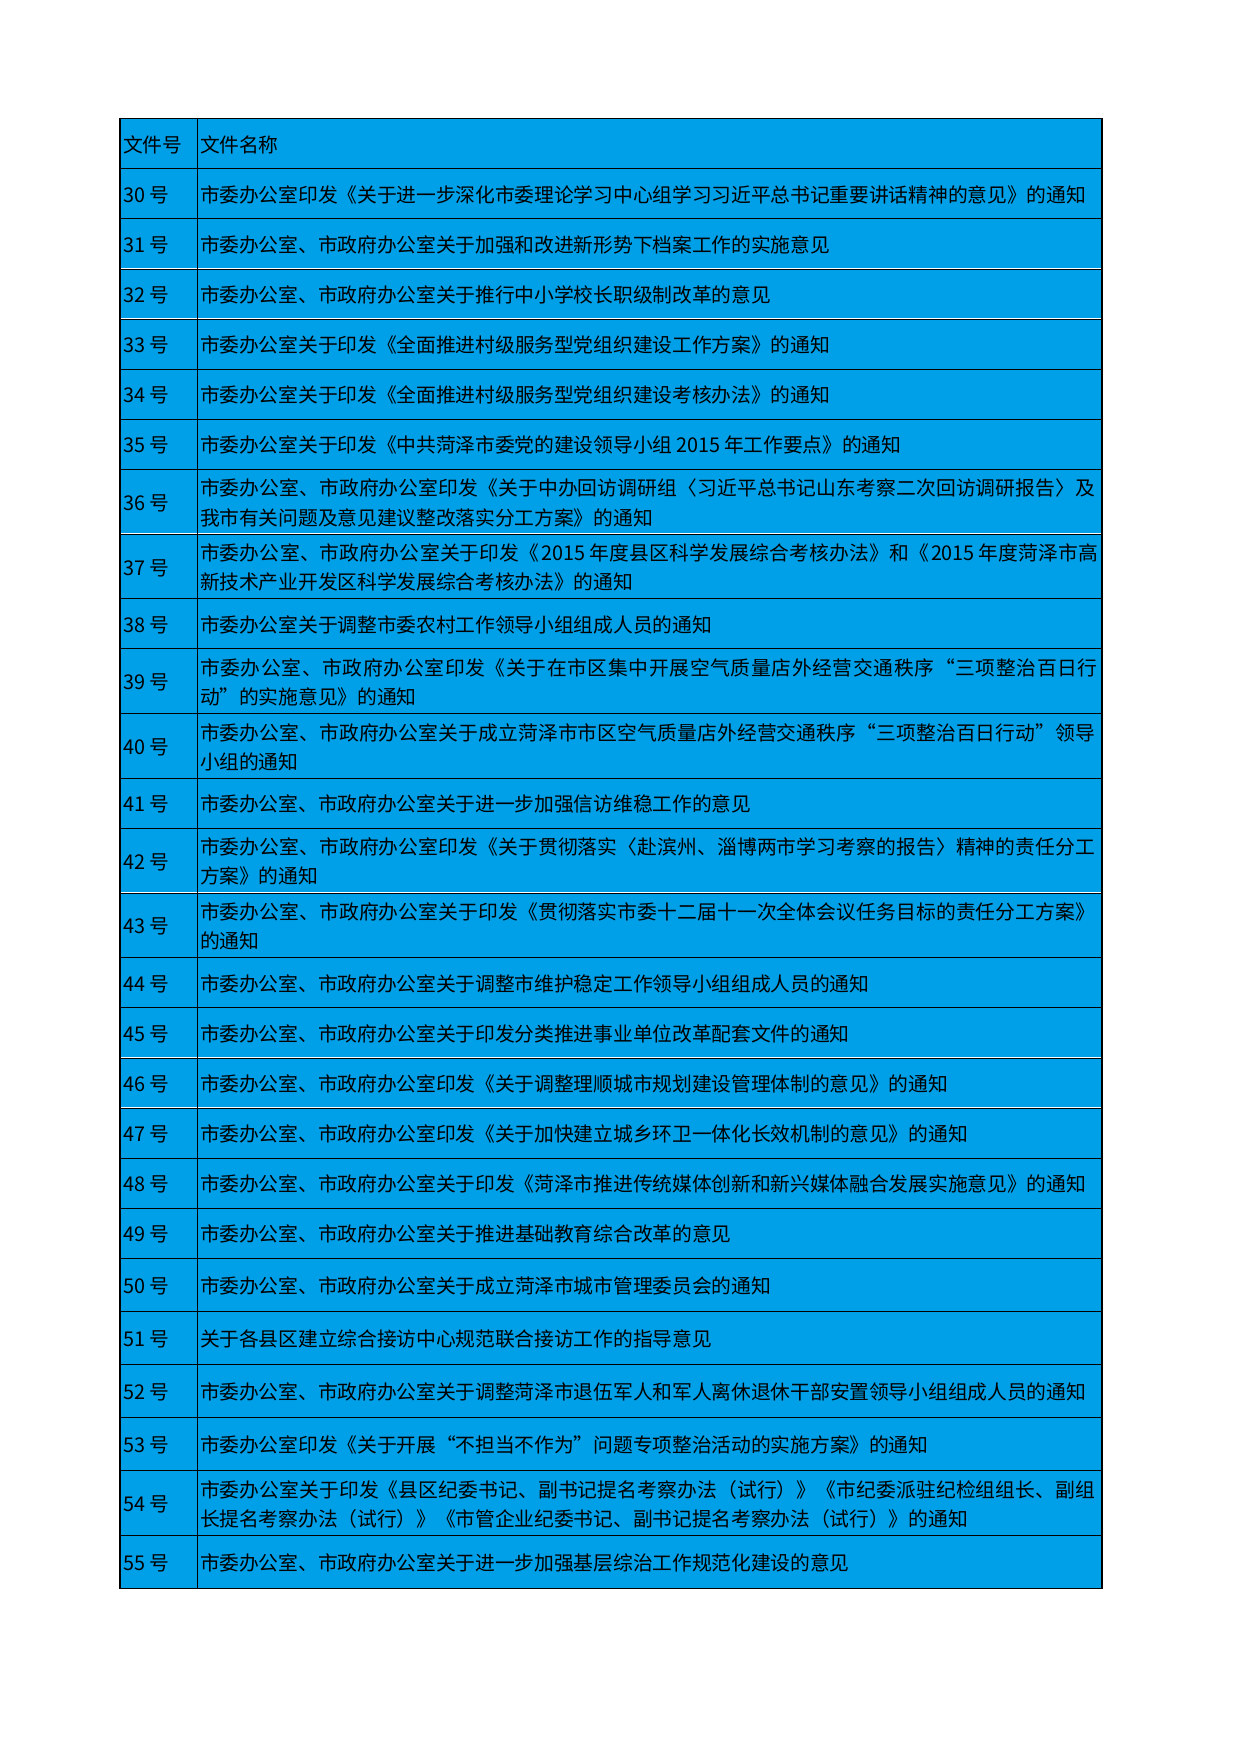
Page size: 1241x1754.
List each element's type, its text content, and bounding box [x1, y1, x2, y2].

table_cell 市委办公室、市政府办公室关于成立菏泽市城市管理委员会的通知 [198, 1259, 1101, 1311]
table_header 文件名称 [198, 119, 1101, 168]
table_cell 35号 [121, 420, 197, 469]
table_cell 52号 [121, 1365, 197, 1417]
table_cell 36号 [121, 470, 197, 533]
table_cell 49号 [121, 1209, 197, 1258]
table_cell 30号 [121, 169, 197, 218]
table_cell 关于各县区建立综合接访中心规范联合接访工作的指导意见 [198, 1312, 1101, 1364]
table_cell 市委办公室、市政府办公室关于推进基础教育综合改革的意见 [198, 1209, 1101, 1258]
table_cell 市委办公室、市政府办公室关于印发《2015年度县区科学发展综合考核办法》和《2015年度菏泽市高新技术产业开发区科学发展综合考核办法》的通知 [198, 535, 1101, 598]
table_cell 45号 [121, 1008, 197, 1057]
table_cell 39号 [121, 649, 197, 713]
table_cell 48号 [121, 1159, 197, 1208]
table_cell 市委办公室、市政府办公室印发《关于在市区集中开展空气质量店外经营交通秩序“三项整治百日行动”的实施意见》的通知 [198, 649, 1101, 713]
table_cell 55号 [121, 1536, 197, 1588]
table_cell 51号 [121, 1312, 197, 1364]
table_cell 市委办公室印发《关于开展“不担当不作为”问题专项整治活动的实施方案》的通知 [198, 1418, 1101, 1470]
table_cell 市委办公室、市政府办公室印发《关于加快建立城乡环卫一体化长效机制的意见》的通知 [198, 1109, 1101, 1158]
table_cell 34号 [121, 370, 197, 419]
table_cell 市委办公室关于印发《中共菏泽市委党的建设领导小组2015年工作要点》的通知 [198, 420, 1101, 469]
table_cell 市委办公室印发《关于进一步深化市委理论学习中心组学习习近平总书记重要讲话精神的意见》的通知 [198, 169, 1101, 218]
table_cell 53号 [121, 1418, 197, 1470]
table_cell 43号 [121, 894, 197, 957]
table_cell 37号 [121, 535, 197, 598]
table_cell 市委办公室、市政府办公室关于成立菏泽市市区空气质量店外经营交通秩序“三项整治百日行动”领导小组的通知 [198, 714, 1101, 778]
table_cell 市委办公室、市政府办公室关于印发《贯彻落实市委十二届十一次全体会议任务目标的责任分工方案》的通知 [198, 894, 1101, 957]
table_header 文件号 [121, 119, 197, 168]
table_cell 市委办公室、市政府办公室印发《关于贯彻落实〈赴滨州、淄博两市学习考察的报告〉精神的责任分工方案》的通知 [198, 829, 1101, 892]
table_cell 市委办公室关于印发《县区纪委书记、副书记提名考察办法（试行）》《市纪委派驻纪检组组长、副组长提名考察办法（试行）》《市管企业纪委书记、副书记提名考察办法（试行）》的通知 [198, 1471, 1101, 1535]
table_cell 38号 [121, 599, 197, 648]
table_cell 市委办公室、市政府办公室印发《关于中办回访调研组〈习近平总书记山东考察二次回访调研报告〉及我市有关问题及意见建议整改落实分工方案》的通知 [198, 470, 1101, 533]
table_cell 50号 [121, 1259, 197, 1311]
table_cell 市委办公室、市政府办公室关于印发《菏泽市推进传统媒体创新和新兴媒体融合发展实施意见》的通知 [198, 1159, 1101, 1208]
table_cell 54号 [121, 1471, 197, 1535]
table_cell 市委办公室关于印发《全面推进村级服务型党组织建设考核办法》的通知 [198, 370, 1101, 419]
table_cell 41号 [121, 779, 197, 828]
table_cell 市委办公室、市政府办公室印发《关于调整理顺城市规划建设管理体制的意见》的通知 [198, 1059, 1101, 1107]
table_cell 40号 [121, 714, 197, 778]
table_cell 市委办公室、市政府办公室关于进一步加强基层综治工作规范化建设的意见 [198, 1536, 1101, 1588]
table_cell 市委办公室、市政府办公室关于进一步加强信访维稳工作的意见 [198, 779, 1101, 828]
table_cell 市委办公室、市政府办公室关于调整菏泽市退伍军人和军人离休退休干部安置领导小组组成人员的通知 [198, 1365, 1101, 1417]
table_cell 31号 [121, 219, 197, 268]
table_cell 市委办公室、市政府办公室关于调整市维护稳定工作领导小组组成人员的通知 [198, 958, 1101, 1007]
table_cell 33号 [121, 320, 197, 369]
table_cell 市委办公室、市政府办公室关于加强和改进新形势下档案工作的实施意见 [198, 219, 1101, 268]
table_cell 市委办公室、市政府办公室关于推行中小学校长职级制改革的意见 [198, 270, 1101, 318]
table_cell 市委办公室、市政府办公室关于印发分类推进事业单位改革配套文件的通知 [198, 1008, 1101, 1057]
table_cell 47号 [121, 1109, 197, 1158]
table_cell 市委办公室关于调整市委农村工作领导小组组成人员的通知 [198, 599, 1101, 648]
table_cell 32号 [121, 270, 197, 318]
table_cell 46号 [121, 1059, 197, 1107]
table_cell 42号 [121, 829, 197, 892]
table_cell 44号 [121, 958, 197, 1007]
table_cell 市委办公室关于印发《全面推进村级服务型党组织建设工作方案》的通知 [198, 320, 1101, 369]
